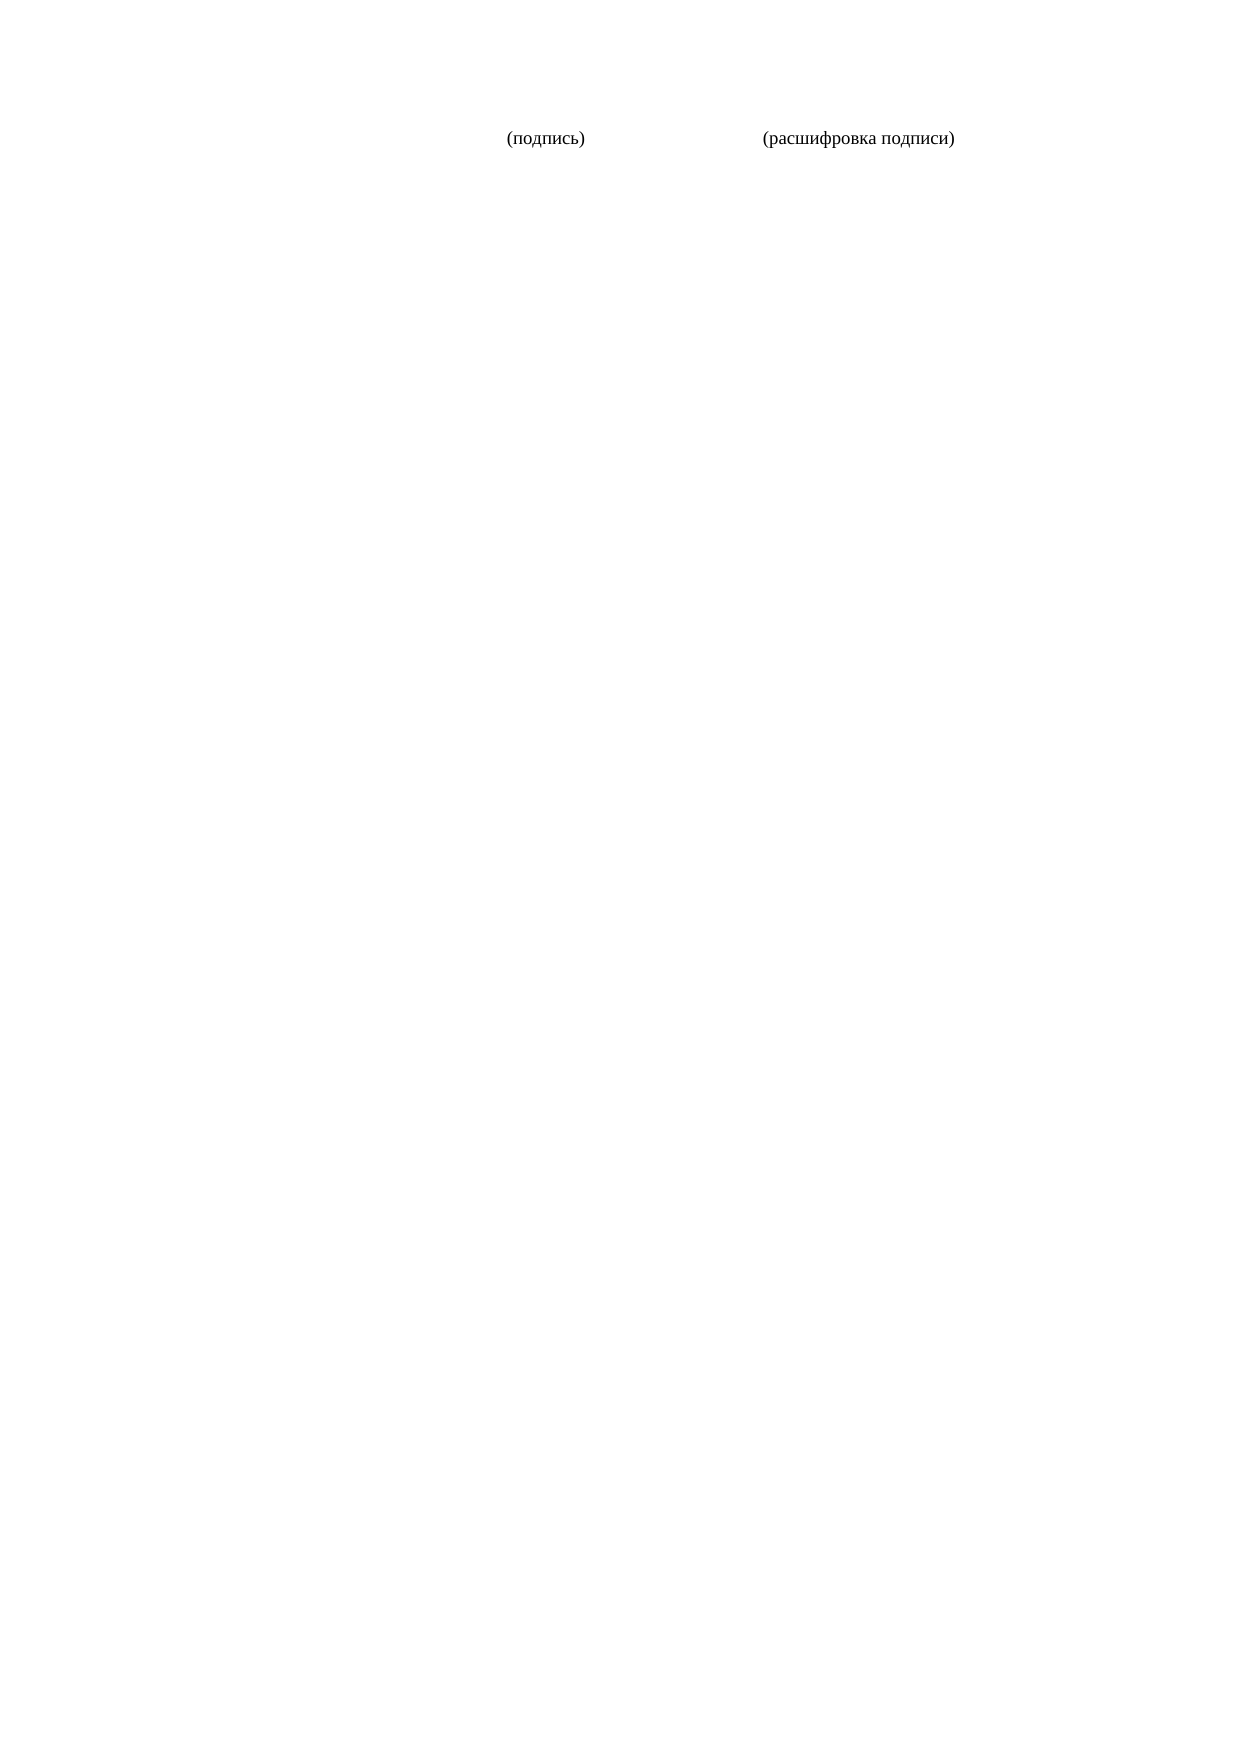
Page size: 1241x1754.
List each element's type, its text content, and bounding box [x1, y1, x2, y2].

text (подпись) (расшифровка подписи) [119, 127, 1142, 148]
